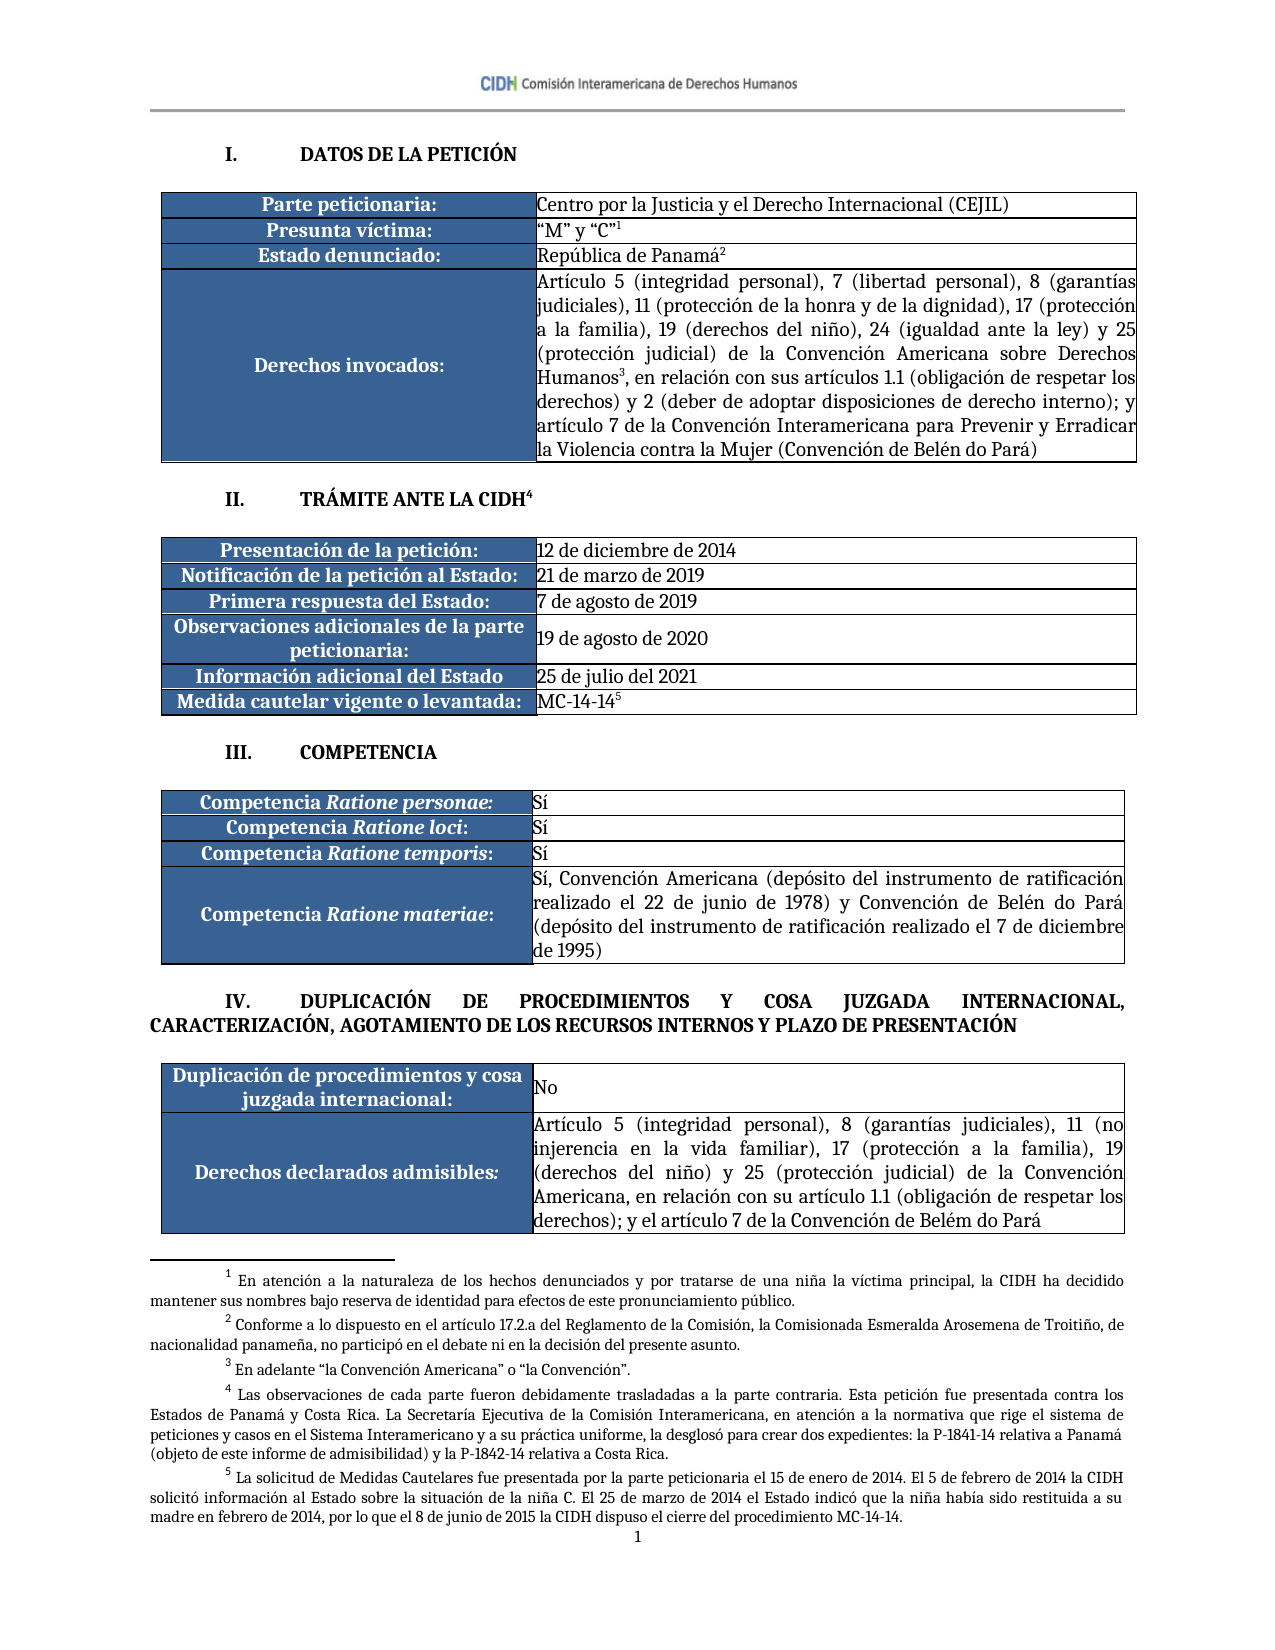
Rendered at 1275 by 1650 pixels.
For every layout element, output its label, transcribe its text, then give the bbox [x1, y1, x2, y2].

table_cell Notificación de la petición al Estado: [162, 564, 536, 588]
table_cell Competencia Ratione materiae: [162, 867, 532, 963]
table_header No [534, 1064, 1124, 1111]
table_cell : [162, 219, 536, 243]
table_header Presentación de la petición: [162, 538, 536, 562]
table_cell Competencia Ratione temporis: [162, 842, 532, 866]
table_cell 21 de marzo de 2019 [537, 564, 1136, 588]
table_cell Artículo 5 (integridad personal), 7 (libertad personal), 8 (garantías judiciales), 11 (protección de la honra y de la dignidad), 17 (protección a la familia), 19 (derechos del niño), 24 (igualdad ante la ley) y 25 (protección judicial) de la Convención Americana sobre Derechos Humanos, en relación con sus artículos 1.1 (obligación de respetar los derechos) y 2 (deber de adoptar disposiciones de derecho interno); y artículo 7 de la Convención Interamericana para Prevenir y Erradicar la Violencia contra la Mujer (Convención de Belén do Pará) [537, 270, 1136, 461]
table_cell Sí [533, 816, 1124, 840]
table_cell MC-14-14 [537, 690, 1136, 714]
table_header Duplicación de procedimientos y cosa juzgada internacional: [162, 1064, 532, 1111]
text III. COMPETENCIA [150, 741, 1125, 764]
table_cell 25 de julio del 2021 [537, 665, 1136, 688]
table_cell “M” y “C” [537, 219, 1136, 243]
table_cell Primera respuesta del Estado: [162, 590, 536, 613]
table_header Centro por la Justicia y el Derecho Internacional (CEJIL) [537, 193, 1136, 217]
table_cell Medida cautelar vigente o levantada: [162, 690, 536, 714]
table_cell Estado denunciado: [162, 244, 536, 268]
text II. TRÁMITE ANTE LA CIDH [150, 488, 1125, 512]
table_header 12 de diciembre de 2014 [537, 538, 1136, 562]
table_header Competencia Ratione personae: [162, 791, 532, 814]
table_cell Competencia Ratione loci: [162, 816, 532, 840]
table_cell Derechos invocados: [162, 270, 536, 461]
table_cell Observaciones adicionales de la parte peticionaria: [162, 615, 536, 663]
table_cell Artículo 5 (integridad personal), 8 (garantías judiciales), 11 (no injerencia en la vida familiar), 17 (protección a la familia), 19 (derechos del niño) y 25 (protección judicial) de la Convención Americana, en relación con su artículo 1.1 (obligación de respetar los derechos); y el artículo 7 de la Convención de Belém do Pará [534, 1113, 1124, 1233]
table_cell Información adicional del Estado [162, 665, 536, 688]
table_header Sí [533, 791, 1124, 814]
table_cell Sí, Convención Americana (depósito del instrumento de ratificación realizado el 22 de junio de 1978) y Convención de Belén do Pará (depósito del instrumento de ratificación realizado el 7 de diciembre de 1995) [533, 867, 1124, 963]
table_cell 7 de agosto de 2019 [537, 590, 1136, 613]
picture [475, 75, 800, 93]
table_header Parte peticionaria: [162, 193, 536, 217]
table_cell República de Panamá [537, 244, 1136, 268]
table_cell 19 de agosto de 2020 [537, 615, 1136, 663]
text I. DATOS DE LA PETICIÓN [150, 143, 1125, 167]
table_cell Derechos declarados admisibles: [162, 1113, 532, 1233]
table_cell Sí [533, 842, 1124, 866]
text IV. DUPLICACIÓN DE PROCEDIMIENTOS Y COSA JUZGADA INTERNACIONAL, CARACTERIZACIÓN, AGOTAMIENTO DE LOS RECURSOS INTERNOS Y PLAZO DE PRESENTACIÓN [150, 989, 1125, 1037]
